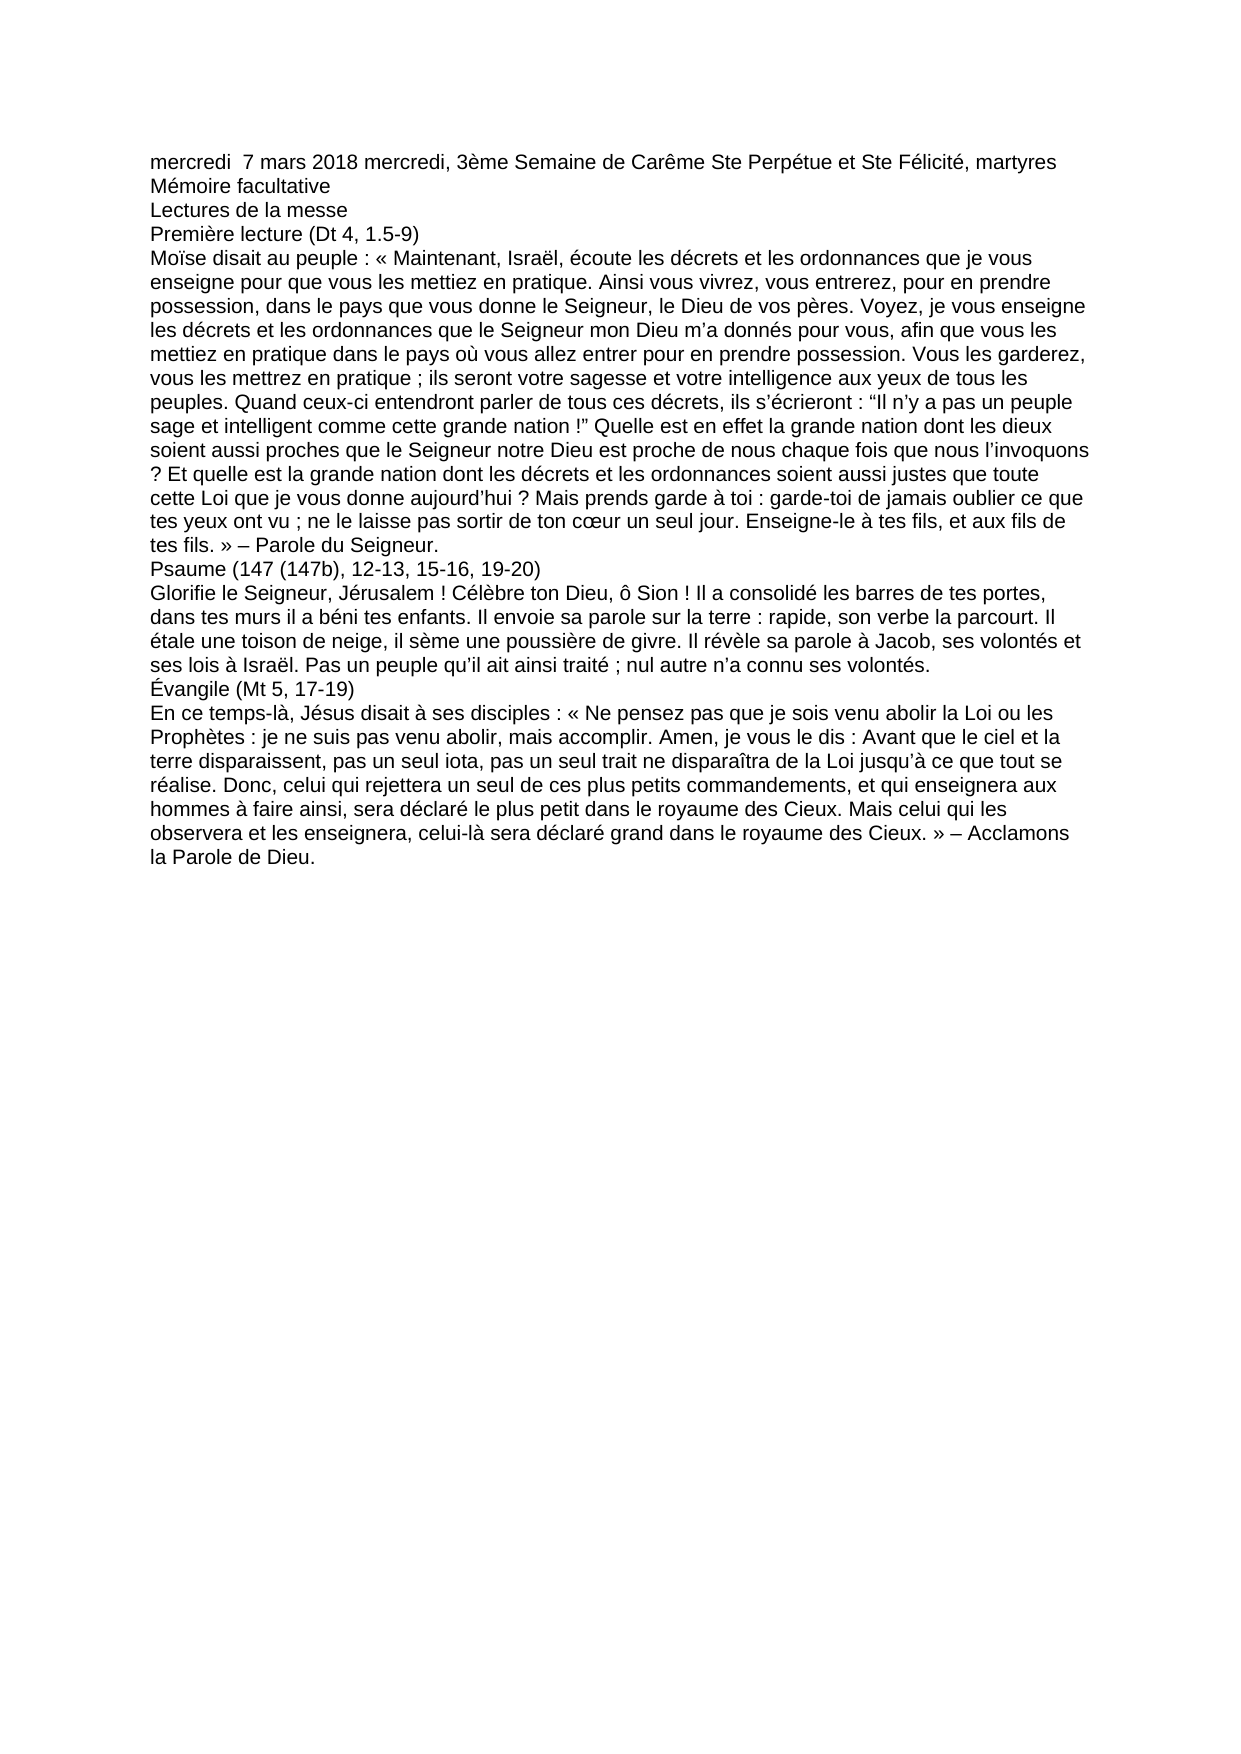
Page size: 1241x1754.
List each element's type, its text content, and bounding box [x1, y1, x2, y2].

text Moïse disait au peuple : « Maintenant, Israël, écoute les décrets et les ordonnances que je vous enseigne pour que vous les mettiez en pratique. Ainsi vous vivrez, vous entrerez, pour en prendre possession, dans le pays que vous donne le Seigneur, le Dieu de vos pères. Voyez, je vous enseigne les décrets et les ordonnances que le Seigneur mon Dieu m’a donnés pour vous, afin que vous les mettiez en pratique dans le pays où vous allez entrer pour en prendre possession. Vous les garderez, vous les mettrez en pratique ; ils seront votre sagesse et votre intelligence aux yeux de tous les peuples. Quand ceux-ci entendront parler de tous ces décrets, ils s’écrieront : “Il n’y a pas un peuple sage et intelligent comme cette grande nation !” Quelle est en effet la grande nation dont les dieux soient aussi proches que le Seigneur notre Dieu est proche de nous chaque fois que nous l’invoquons ? Et quelle est la grande nation dont les décrets et les ordonnances soient aussi justes que toute cette Loi que je vous donne aujourd’hui ? Mais prends garde à toi : garde-toi de jamais oublier ce que tes yeux ont vu ; ne le laisse pas sortir de ton cœur un seul jour. Enseigne-le à tes fils, et aux fils de tes fils. » – Parole du Seigneur. [150, 246, 1090, 557]
text Glorifie le Seigneur, Jérusalem ! Célèbre ton Dieu, ô Sion ! Il a consolidé les barres de tes portes, dans tes murs il a béni tes enfants. Il envoie sa parole sur la terre : rapide, son verbe la parcourt. Il étale une toison de neige, il sème une poussière de givre. Il révèle sa parole à Jacob, ses volontés et ses lois à Israël. Pas un peuple qu’il ait ainsi traité ; nul autre n’a connu ses volontés. [150, 581, 1090, 677]
text En ce temps-là, Jésus disait à ses disciples : « Ne pensez pas que je sois venu abolir la Loi ou les Prophètes : je ne suis pas venu abolir, mais accomplir. Amen, je vous le dis : Avant que le ciel et la terre disparaissent, pas un seul iota, pas un seul trait ne disparaîtra de la Loi jusqu’à ce que tout se réalise. Donc, celui qui rejettera un seul de ces plus petits commandements, et qui enseignera aux hommes à faire ainsi, sera déclaré le plus petit dans le royaume des Cieux. Mais celui qui les observera et les enseignera, celui-là sera déclaré grand dans le royaume des Cieux. » – Acclamons la Parole de Dieu. [150, 701, 1090, 869]
